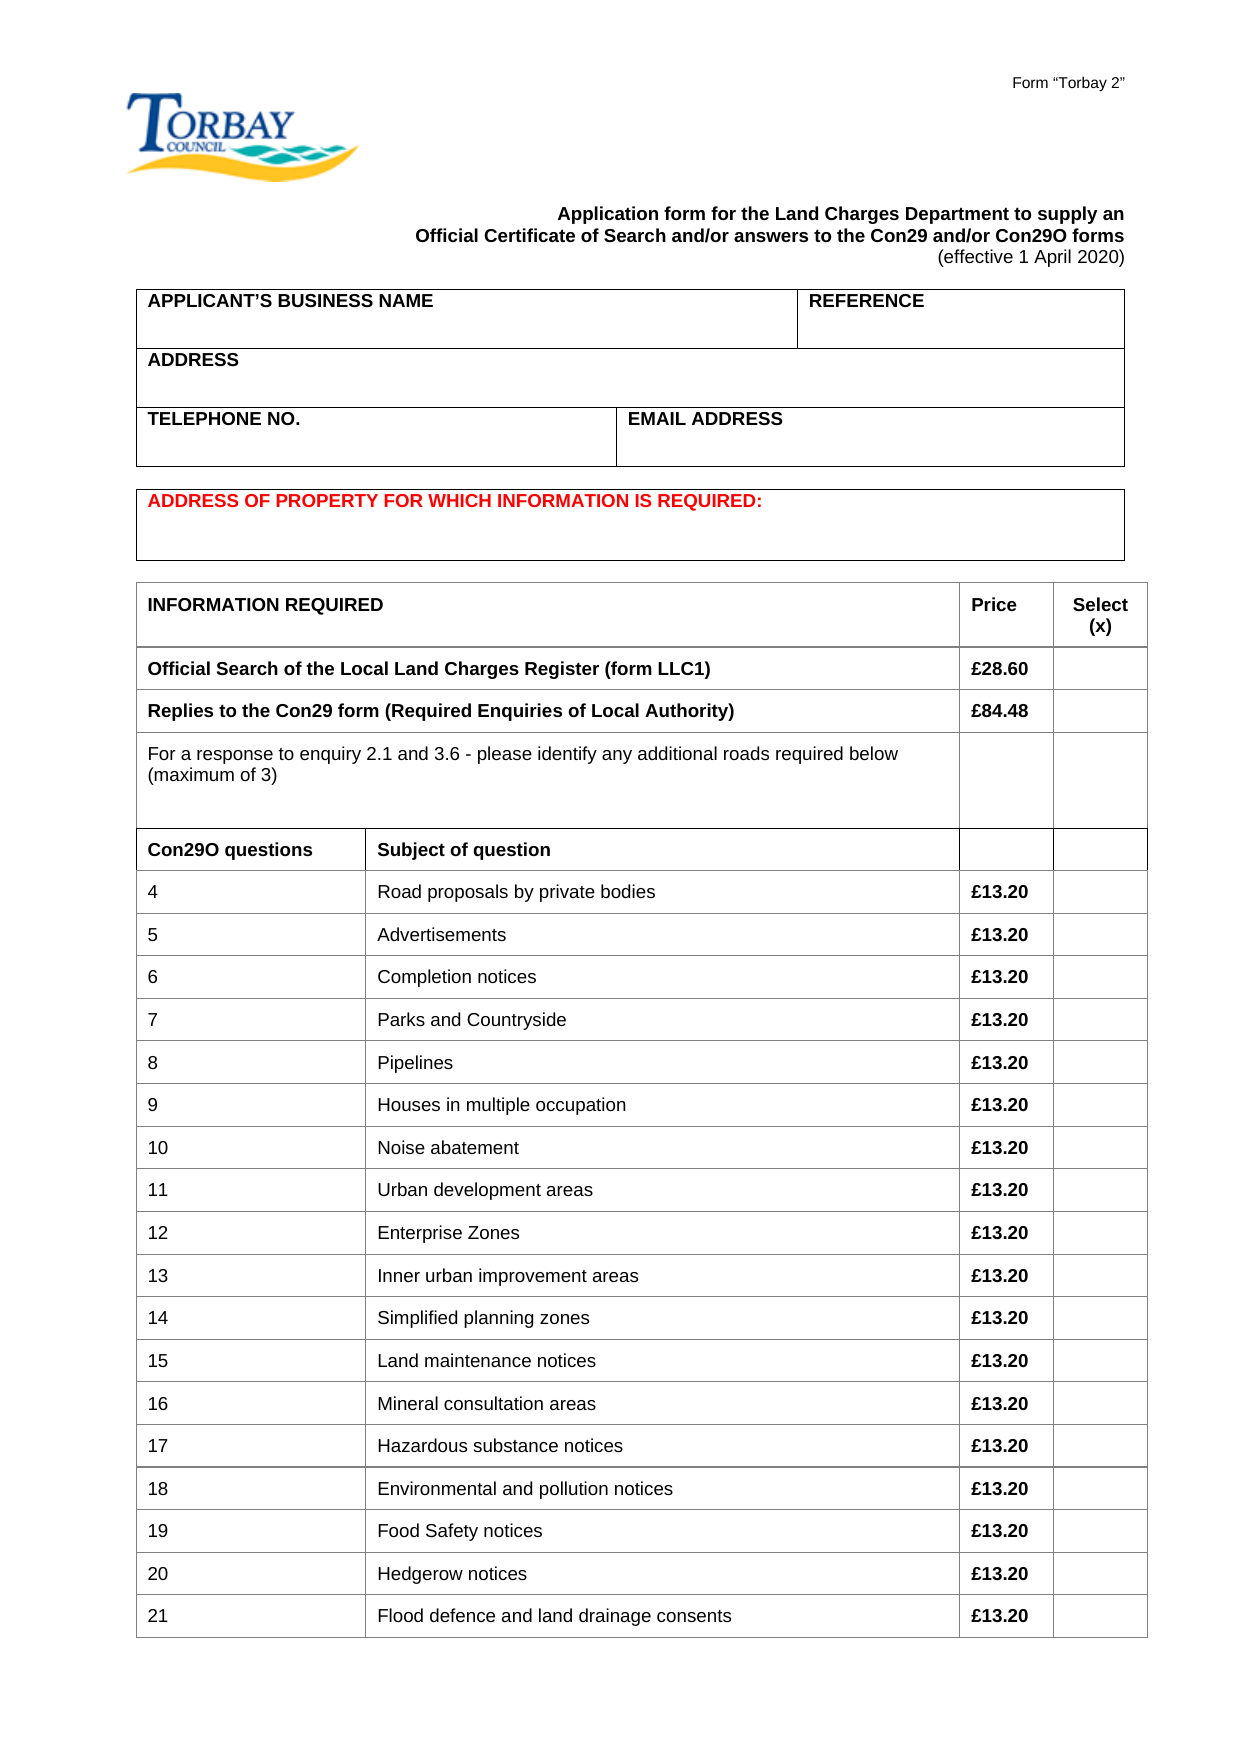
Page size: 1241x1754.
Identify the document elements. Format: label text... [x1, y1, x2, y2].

table_cell £13.20 [960, 1297, 1053, 1339]
table_cell £13.20 [960, 1340, 1053, 1381]
table_cell [1054, 690, 1147, 732]
table_cell [1054, 1041, 1147, 1083]
picture [125, 93, 360, 182]
table_header APPLICANT’S BUSINESS NAME [137, 290, 797, 348]
table_cell 7 [137, 999, 365, 1040]
table_cell £13.20 [960, 1255, 1053, 1296]
table_cell Hedgerow notices [366, 1553, 959, 1594]
table_cell Subject of question [366, 829, 959, 870]
table_cell 13 [137, 1255, 365, 1296]
table_cell Noise abatement [366, 1127, 959, 1168]
table_cell £13.20 [960, 1041, 1053, 1083]
table_cell [1054, 1595, 1147, 1637]
table_cell Advertisements [366, 914, 959, 955]
table_cell 20 [137, 1553, 365, 1594]
table_cell [1054, 1169, 1147, 1211]
table_header ADDRESS OF PROPERTY FOR WHICH INFORMATION IS REQUIRED: [137, 490, 1124, 560]
table_cell Completion notices [366, 956, 959, 998]
table_cell Enterprise Zones [366, 1212, 959, 1253]
table_cell £13.20 [960, 1510, 1053, 1552]
table_cell 4 [137, 871, 365, 913]
table_cell £13.20 [960, 871, 1053, 913]
table_cell £13.20 [960, 999, 1053, 1040]
text Application form for the Land Charges Department to supply an [135, 203, 1125, 224]
table_cell £13.20 [960, 1595, 1053, 1637]
table_cell [1054, 733, 1147, 827]
table_header Select (x) [1054, 583, 1147, 646]
table_cell £13.20 [960, 1382, 1053, 1424]
table_cell [1054, 1084, 1147, 1126]
table_cell £13.20 [960, 1553, 1053, 1594]
table_cell £13.20 [960, 956, 1053, 998]
table_cell For a response to enquiry 2.1 and 3.6 - please identify any additional roads required below (maximum of 3) [137, 733, 959, 827]
table_cell [1054, 1340, 1147, 1381]
table_cell Flood defence and land drainage consents [366, 1595, 959, 1637]
table_cell 8 [137, 1041, 365, 1083]
table_cell Houses in multiple occupation [366, 1084, 959, 1126]
table_cell 9 [137, 1084, 365, 1126]
table_cell £13.20 [960, 1169, 1053, 1211]
table_cell Food Safety notices [366, 1510, 959, 1552]
table_cell Land maintenance notices [366, 1340, 959, 1381]
table_cell [960, 829, 1053, 870]
table_cell £13.20 [960, 1084, 1053, 1126]
table_cell £84.48 [960, 690, 1053, 732]
table_cell £13.20 [960, 1127, 1053, 1168]
table_cell 12 [137, 1212, 365, 1253]
table_cell Parks and Countryside [366, 999, 959, 1040]
table_cell [1054, 1510, 1147, 1552]
table_cell 14 [137, 1297, 365, 1339]
table_cell £13.20 [960, 1425, 1053, 1466]
table_cell [1054, 1425, 1147, 1466]
table_cell Simplified planning zones [366, 1297, 959, 1339]
text (effective 1 April 2020) [135, 246, 1125, 267]
table_cell 19 [137, 1510, 365, 1552]
table_cell [1054, 648, 1147, 689]
table_cell [1054, 956, 1147, 998]
table_cell [1054, 1255, 1147, 1296]
table_cell Replies to the Con29 form (Required Enquiries of Local Authority) [137, 690, 959, 732]
table_cell EMAIL ADDRESS [617, 408, 1124, 466]
table_cell ADDRESS [137, 349, 1124, 407]
table_cell Con29O questions [137, 829, 365, 870]
text Official Certificate of Search and/or answers to the Con29 and/or Con29O forms [135, 224, 1125, 246]
table_cell [1054, 1127, 1147, 1168]
table_cell [1054, 1212, 1147, 1253]
table_cell £13.20 [960, 1468, 1053, 1509]
table_cell 15 [137, 1340, 365, 1381]
table_cell Urban development areas [366, 1169, 959, 1211]
table_cell [1054, 914, 1147, 955]
table_cell Official Search of the Charges Register (form LLC1) [137, 648, 959, 689]
table_cell 16 [137, 1382, 365, 1424]
table_cell £13.20 [960, 914, 1053, 955]
table_cell Inner urban improvement areas [366, 1255, 959, 1296]
table_header Price [960, 583, 1053, 646]
table_cell 21 [137, 1595, 365, 1637]
table_cell [1054, 829, 1147, 870]
table_cell Mineral consultation areas [366, 1382, 959, 1424]
table_cell 11 [137, 1169, 365, 1211]
table_cell 17 [137, 1425, 365, 1466]
table_cell 6 [137, 956, 365, 998]
table_cell 10 [137, 1127, 365, 1168]
table_cell [1054, 871, 1147, 913]
table_cell £13.20 [960, 1212, 1053, 1253]
table_header REFERENCE [798, 290, 1124, 348]
table_cell [1054, 1382, 1147, 1424]
table_cell 18 [137, 1468, 365, 1509]
table_cell [1054, 1297, 1147, 1339]
table_cell [960, 733, 1053, 827]
table_cell [1054, 999, 1147, 1040]
table_cell 5 [137, 914, 365, 955]
table_cell £28.60 [960, 648, 1053, 689]
table_cell [1054, 1468, 1147, 1509]
table_cell Road proposals by private bodies [366, 871, 959, 913]
table_header INFORMATION REQUIRED [137, 583, 959, 646]
table_cell Environmental and pollution notices [366, 1468, 959, 1509]
table_cell [1054, 1553, 1147, 1594]
table_cell Hazardous substance azardoussubsatance notices [366, 1425, 959, 1466]
table_cell Pipelines [366, 1041, 959, 1083]
table_cell TELEPHONE NO. [137, 408, 616, 466]
